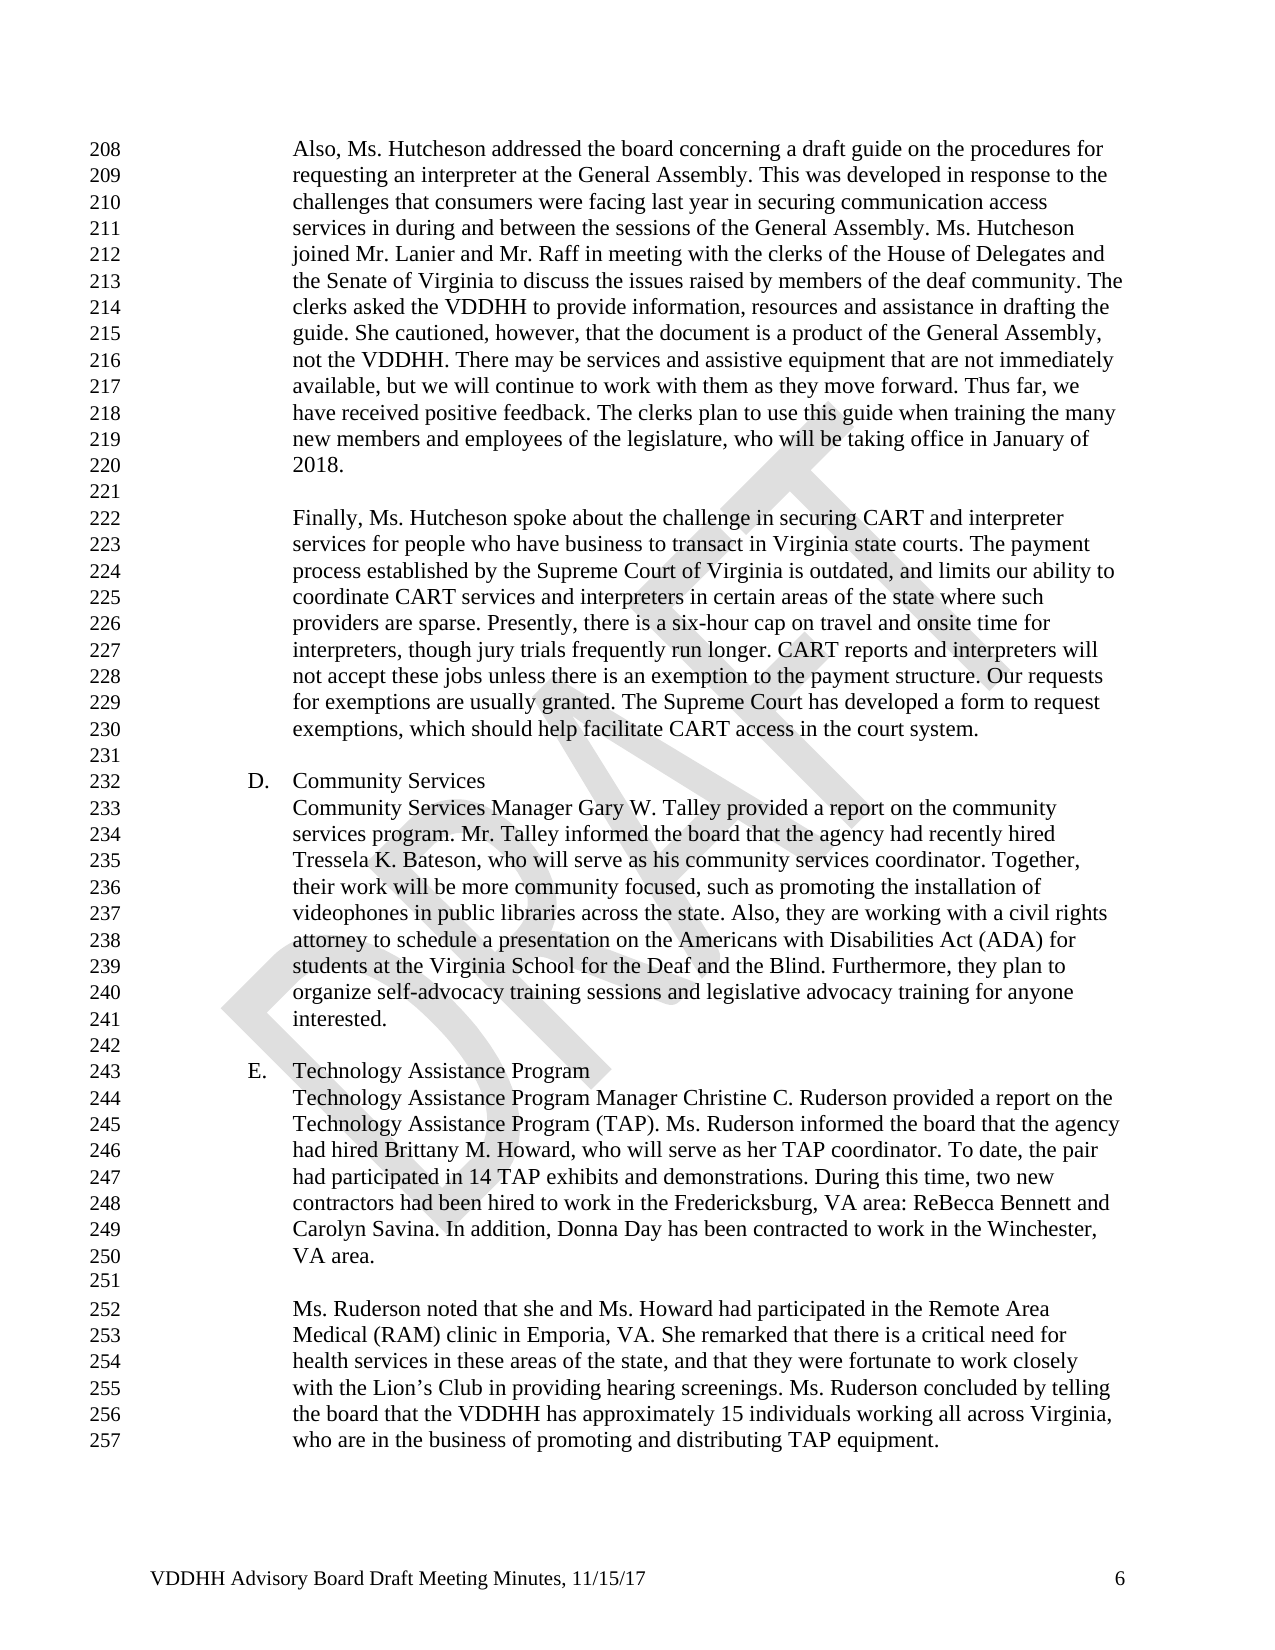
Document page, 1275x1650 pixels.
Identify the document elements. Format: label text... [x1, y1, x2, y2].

list Technology Assistance Program Manager Christine C. Ruderson provided a report on the Technology Assistance Program (TAP). Ms. Ruderson informed the board that the agency had hired Brittany M. Howard, who will serve as her TAP coordinator. To date, the pair had participated in 14 TAP exhibits and demonstrations. During this time, two new contractors had been hired to work in the Fredericksburg, VA area: ReBecca Bennett and Carolyn Savina. In addition, Donna Day has been contracted to work in the Winchester, VA area. [292, 1084, 1125, 1268]
list Community Services Manager Gary W. Talley provided a report on the community services program. Mr. Talley informed the board that the agency had recently hired Tressela K. Bateson, who will serve as his community services coordinator. Together, their work will be more community focused, such as promoting the installation of videophones in public libraries across the state. Also, they are working with a civil rights attorney to schedule a presentation on the Americans with Disabilities Act (ADA) for students at the Virginia School for the Deaf and the Blind. Furthermore, they plan to organize self-advocacy training sessions and legislative advocacy training for anyone interested. [292, 794, 1125, 1031]
list Finally, Ms. Hutcheson spoke about the challenge in securing CART and interpreter services for people who have business to transact in Virginia state courts. The payment process established by the Supreme Court of Virginia is outdated, and limits our ability to coordinate CART services and interpreters in certain areas of the state where such providers are sparse. Presently, there is a six-hour cap on travel and onsite time for interpreters, though jury trials frequently run longer. CART reports and interpreters will not accept these jobs unless there is an exemption to the payment structure. Our requests for exemptions are usually granted. The Supreme Court has developed a form to request exemptions, which should help facilitate CART access in the court system. [292, 504, 1125, 741]
list Technology Assistance Program [247, 1057, 1125, 1084]
list Also, Ms. Hutcheson addressed the board concerning a draft guide on the procedures for requesting an interpreter at the General Assembly. This was developed in response to the challenges that consumers were facing last year in securing communication access services in during and between the sessions of the General Assembly. Ms. Hutcheson joined Mr. Lanier and Mr. Raff in meeting with the clerks of the House of Delegates and the Senate of Virginia to discuss the issues raised by members of the deaf community. The clerks asked the VDDHH to provide information, resources and assistance in drafting the guide. She cautioned, however, that the document is a product of the General Assembly, not the VDDHH. There may be services and assistive equipment that are not immediately available, but we will continue to work with them as they move forward. Thus far, we have received positive feedback. The clerks plan to use this guide when training the many new members and employees of the legislature, who will be taking office in January of 2018. [292, 135, 1125, 478]
list Ms. Ruderson noted that she and Ms. Howard had participated in the Remote Area Medical (RAM) clinic in Emporia, VA. She remarked that there is a critical need for health services in these areas of the state, and that they were fortunate to work closely with the Lion’s Club in providing hearing screenings. Ms. Ruderson concluded by telling the board that the VDDHH has approximately 15 individuals working all across Virginia, who are in the business of promoting and distributing TAP equipment. [292, 1294, 1125, 1453]
list Community Services [247, 767, 1125, 794]
